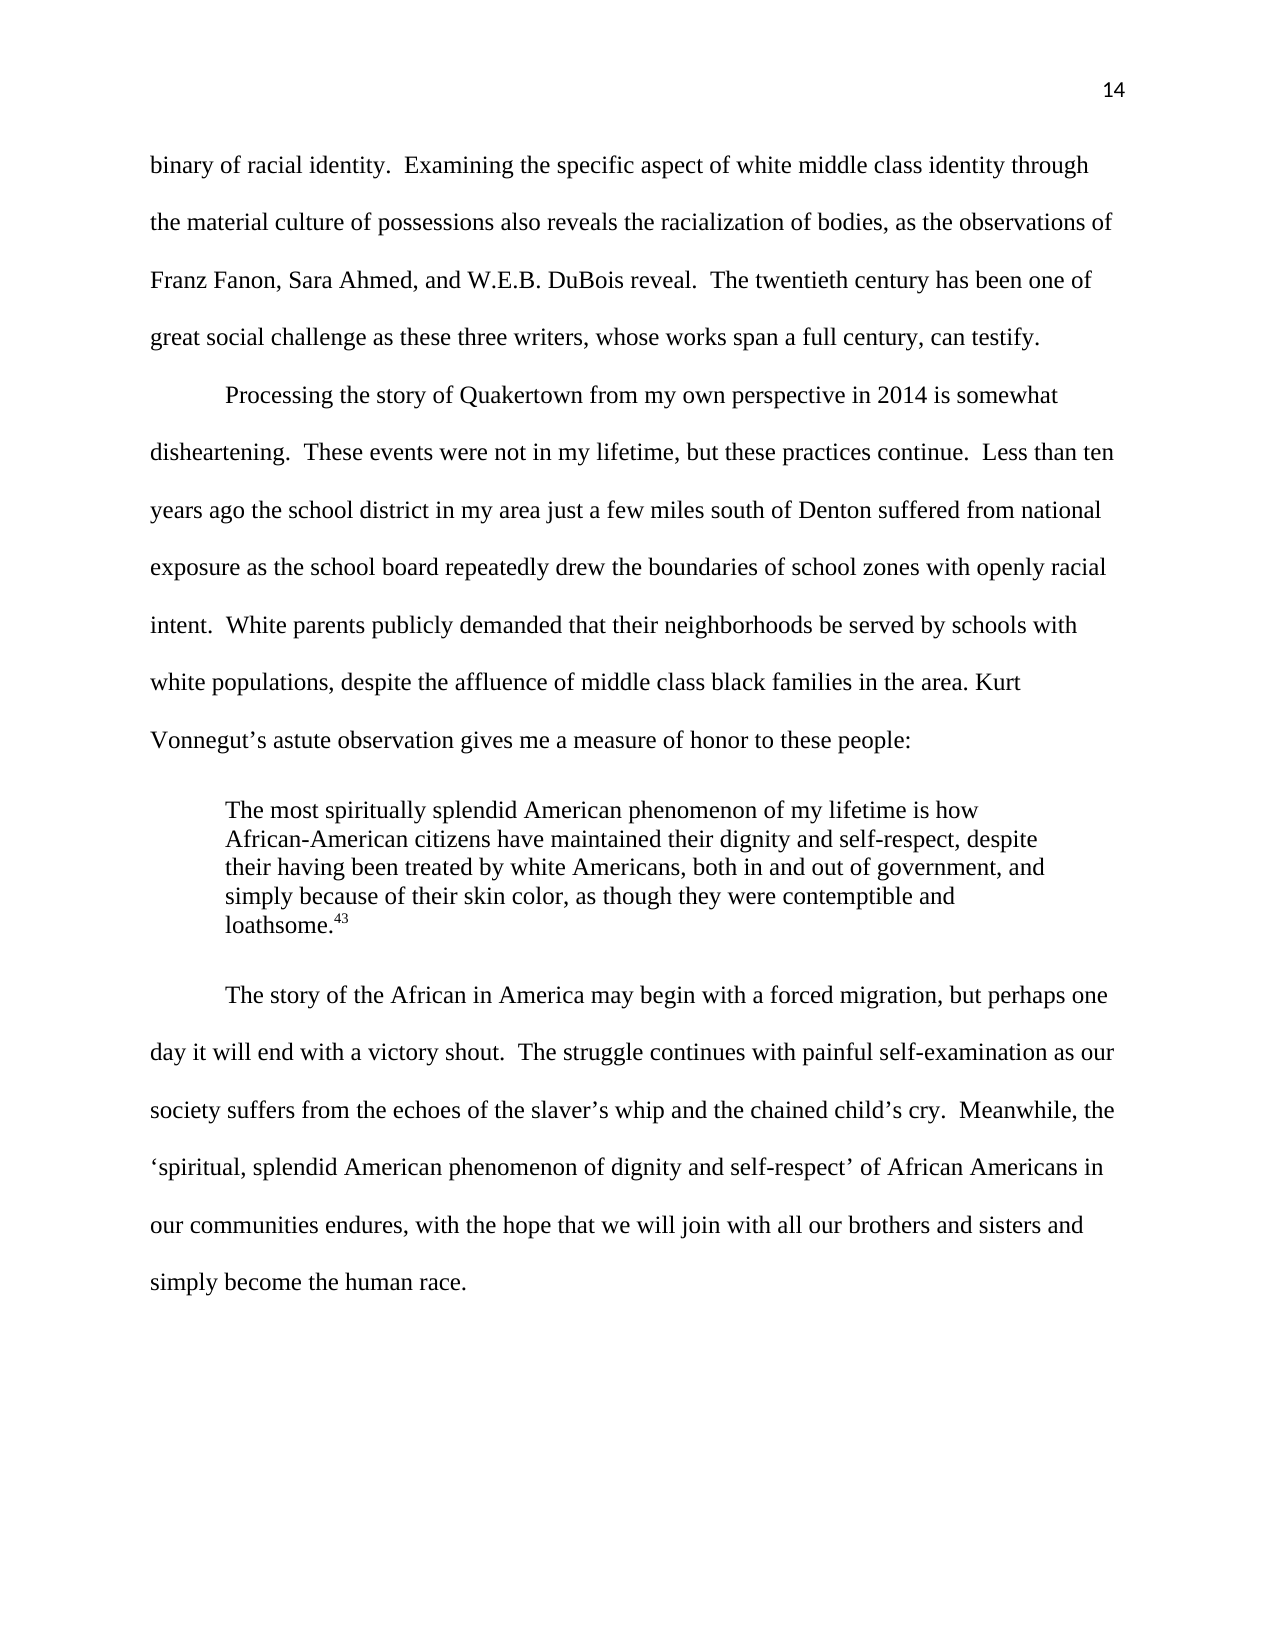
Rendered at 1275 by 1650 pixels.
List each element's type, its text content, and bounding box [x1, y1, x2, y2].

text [150, 150, 1125, 351]
text The most spiritually splendid American phenomenon of my lifetime is how African-American citizens have maintained their dignity and self-respect, despite their having been treated by white Americans, both in and out of government, and simply because of their skin color, as though they were contemptible and loathsome. [225, 795, 1050, 939]
text The story of the African in America may begin with a forced migration, but perhaps one day it will end with a victory shout. The struggle continues with painful self-examination as our society suffers from the echoes of the slaver’s whip and the chained child’s cry. Meanwhile, the ‘spiritual, splendid American phenomenon of dignity and self-respect’ of African Americans in our communities endures, with the hope that we will join with all our brothers and sisters and simply become the human race. [150, 980, 1125, 1296]
text Processing the story of Quakertown from my own perspective in 2014 is somewhat disheartening. These events were not in my lifetime, but these practices continue. Less than ten years ago the school district in my area just a few miles south of Denton suffered from national exposure as the school board repeatedly drew the boundaries of school zones with openly racial intent. White parents publicly demanded that their neighborhoods be served by schools with white populations, despite the affluence of middle class black families in the area. Kurt Vonnegut’s astute observation gives me a measure of honor to these people: [150, 380, 1125, 754]
